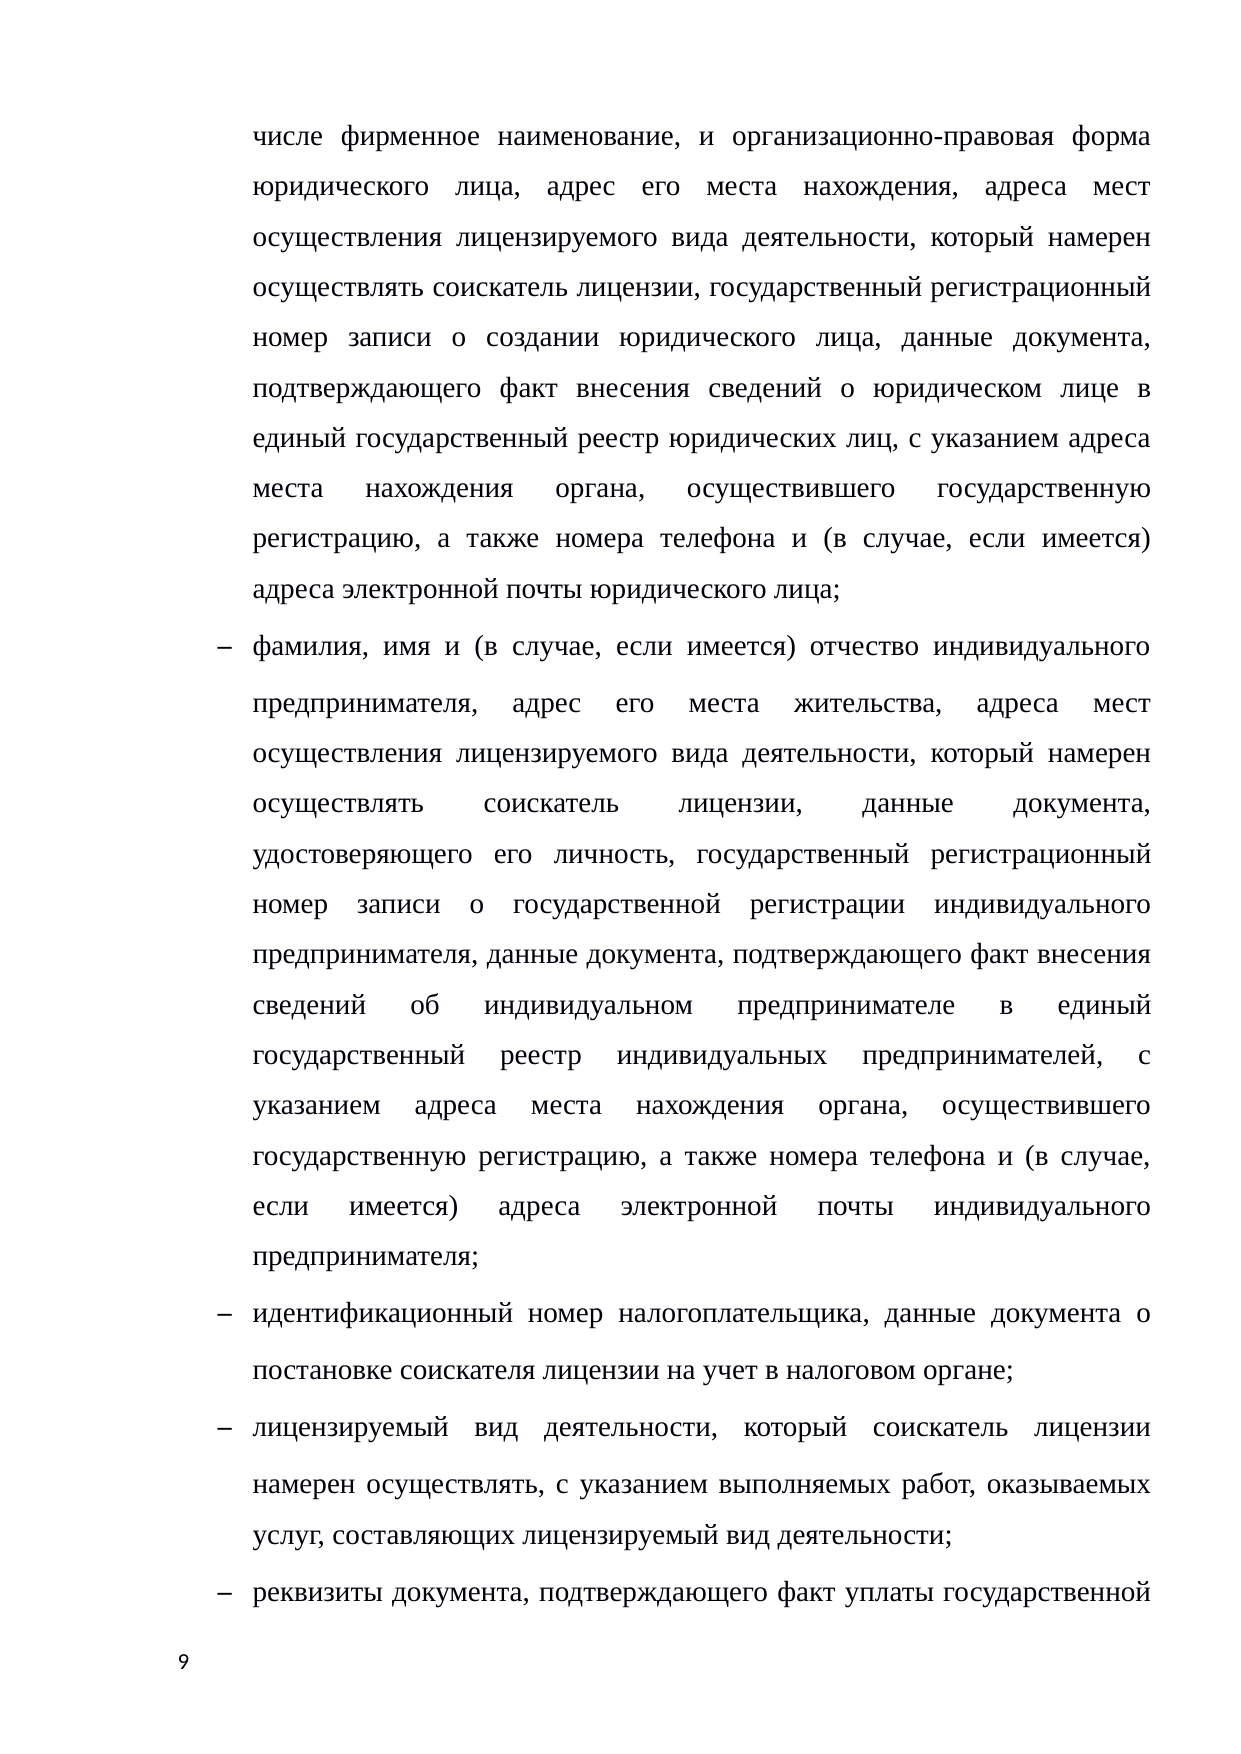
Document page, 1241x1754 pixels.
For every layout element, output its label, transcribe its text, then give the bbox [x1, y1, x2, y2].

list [215, 1567, 1152, 1614]
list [215, 118, 1152, 604]
list фамилия, имя и (в случае, если имеется) отчество индивидуального предпринимателя, адрес его места жительства, адреса мест осуществления лицензируемого вида деятельности, который намерен осуществлять соискатель лицензии, данные документа, удостоверяющего его личность, государственный регистрационный номер записи о государственной регистрации индивидуального предпринимателя, данные документа, подтверждающего факт внесения сведений об индивидуальном предпринимателе в единый государственный реестр индивидуальных предпринимателей, с указанием адреса места нахождения органа, осуществившего государственную регистрацию, а также номера телефона и (в случае, если имеется) адреса электронной почты индивидуального предпринимателя; [215, 621, 1152, 1272]
list лицензируемый вид деятельности, который соискатель лицензии намерен осуществлять, с указанием выполняемых работ, оказываемых услуг, составляющих лицензируемый вид деятельности; [215, 1403, 1152, 1550]
list идентификационный номер налогоплательщика, данные документа о постановке соискателя лицензии на учет в налоговом органе; [215, 1289, 1152, 1386]
